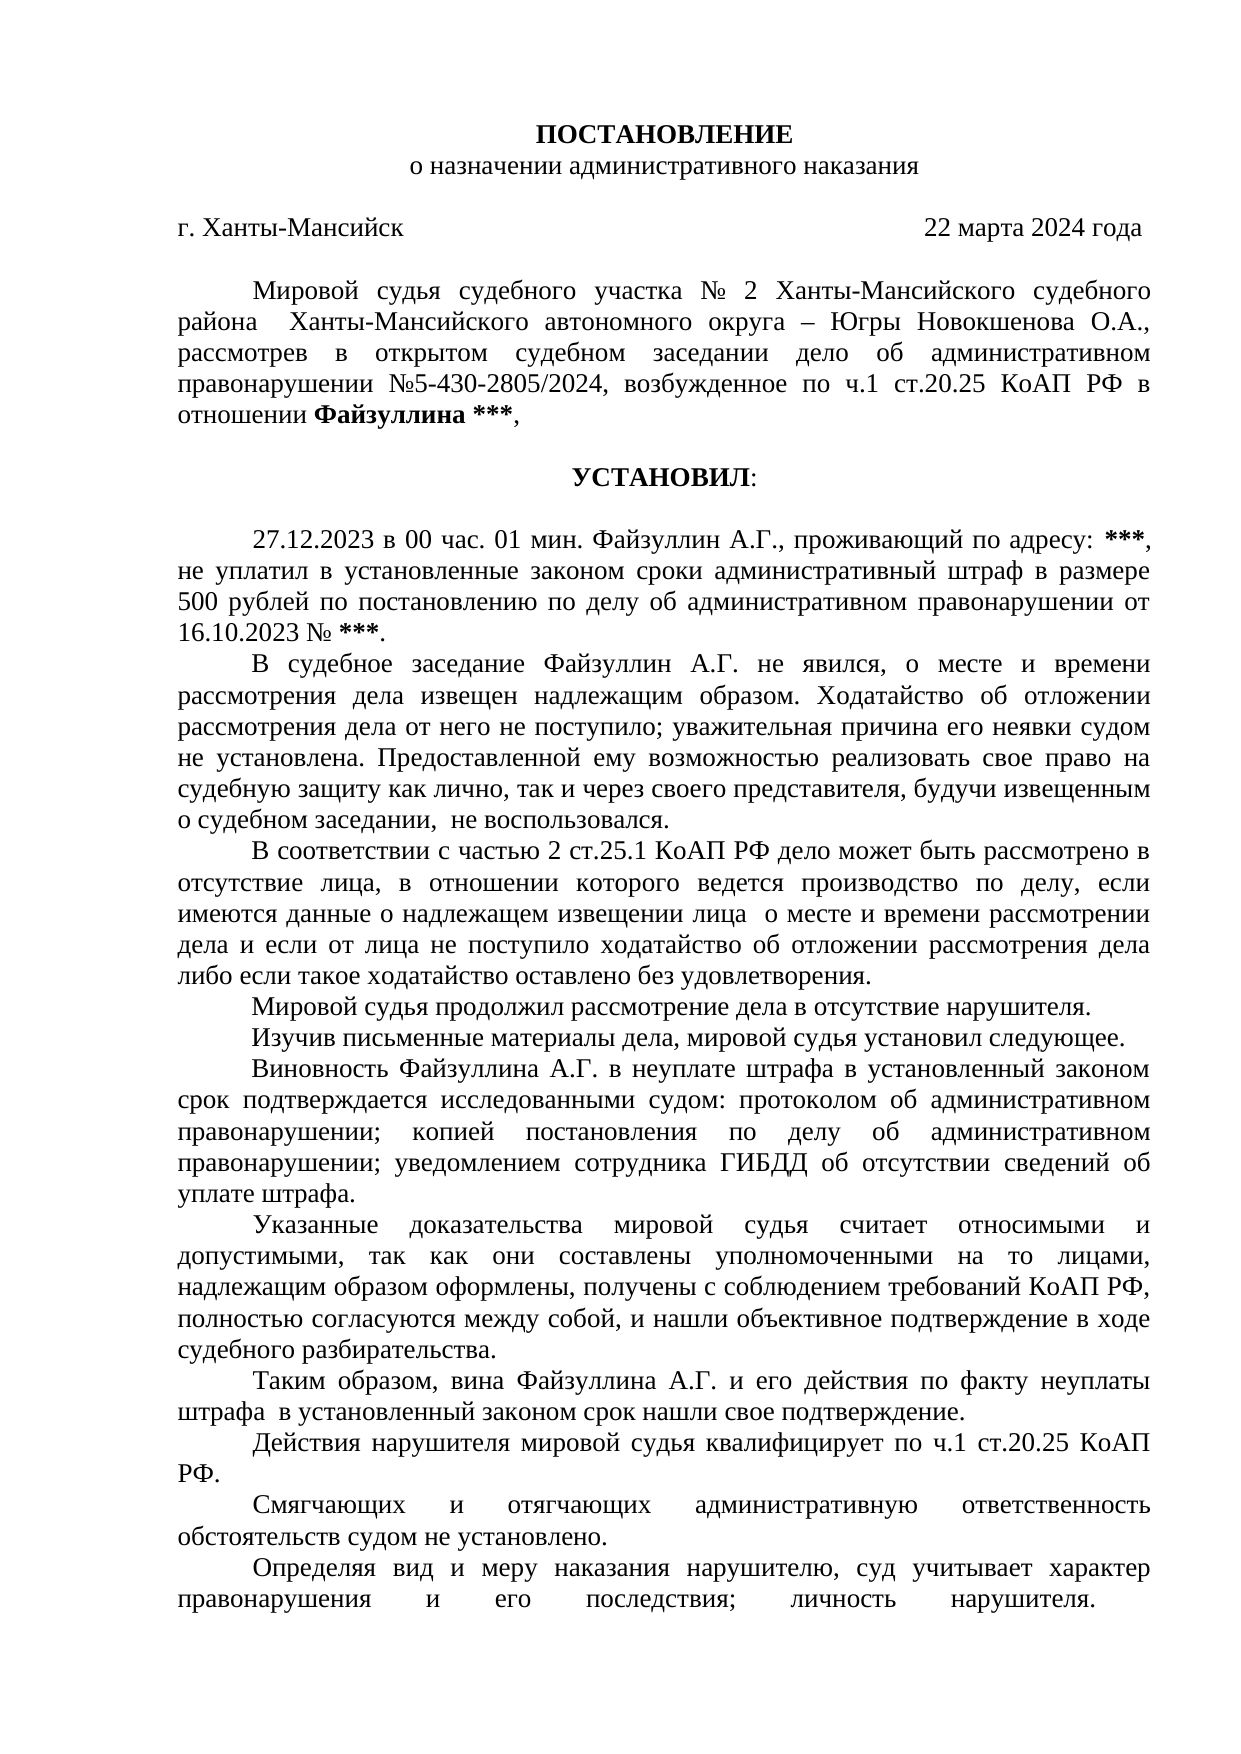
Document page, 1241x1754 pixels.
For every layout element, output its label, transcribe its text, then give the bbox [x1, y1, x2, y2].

text Смягчающих и отягчающих административную ответственность обстоятельств судом не установлено. [177, 1488, 1152, 1551]
text г. Ханты-Мансийск 22 марта 2024 года [177, 212, 1152, 243]
text В соответствии с частью 2 ст.25.1 КоАП РФ дело может быть рассмотрено в отсутствие лица, в отношении которого ведется производство по делу, если имеются данные о надлежащем извещении лица о месте и времени рассмотрении дела и если от лица не поступило ходатайство об отложении рассмотрения дела либо если такое ходатайство оставлено без удовлетворения. [177, 834, 1152, 990]
text В судебное заседание Файзуллин А.Г. не явился, о месте и времени рассмотрения дела извещен надлежащим образом. Ходатайство об отложении рассмотрения дела от него не поступило; уважительная причина его неявки судом не установлена. Предоставленной ему возможностью реализовать свое право на судебную защиту как лично, так и через своего представителя, будучи извещенным о судебном заседании, не воспользовался. [177, 648, 1152, 834]
text Мировой судья судебного участка № 2 Ханты-Мансийского судебного района Ханты-Мансийского автономного округа – Югры Новокшенова О.А., рассмотрев в открытом судебном заседании дело об административном правонарушении №5-430-2805/2024, возбужденное по ч.1 ст.20.25 КоАП РФ в отношении Файзуллина ***, [177, 274, 1152, 429]
title ПОСТАНОВЛЕНИЕ [177, 118, 1152, 149]
text Действия нарушителя мировой судья квалифицирует по ч.1 ст.20.25 КоАП РФ. [177, 1426, 1152, 1488]
text 27.12.2023 в 00 час. 01 мин. Файзуллин А.Г., проживающий по адресу: ***, не уплатил в установленные законом сроки административный штраф в размере 500 рублей по постановлению по делу об административном правонарушении от 16.10.2023 № ***. [177, 523, 1152, 648]
text о назначении административного наказания [177, 149, 1152, 180]
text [177, 1551, 1152, 1613]
text Таким образом, вина Файзуллина А.Г. и его действия по факту неуплаты штрафа в установленный законом срок нашли свое подтверждение. [177, 1364, 1152, 1426]
text Мировой судья продолжил рассмотрение дела в отсутствие нарушителя. [177, 990, 1152, 1021]
text Виновность Файзуллина А.Г. в неуплате штрафа в установленный законом срок подтверждается исследованными судом: протоколом об административном правонарушении; копией постановления по делу об административном правонарушении; уведомлением сотрудника ГИБДД об отсутствии сведений об уплате штрафа. [177, 1052, 1152, 1208]
text Указанные доказательства мировой судья считает относимыми и допустимыми, так как они составлены уполномоченными на то лицами, надлежащим образом оформлены, получены с соблюдением требований КоАП РФ, полностью согласуются между собой, и нашли объективное подтверждение в ходе судебного разбирательства. [177, 1208, 1152, 1364]
text УСТАНОВИЛ: [177, 461, 1152, 492]
text Изучив письменные материалы дела, мировой судья установил следующее. [177, 1021, 1152, 1052]
